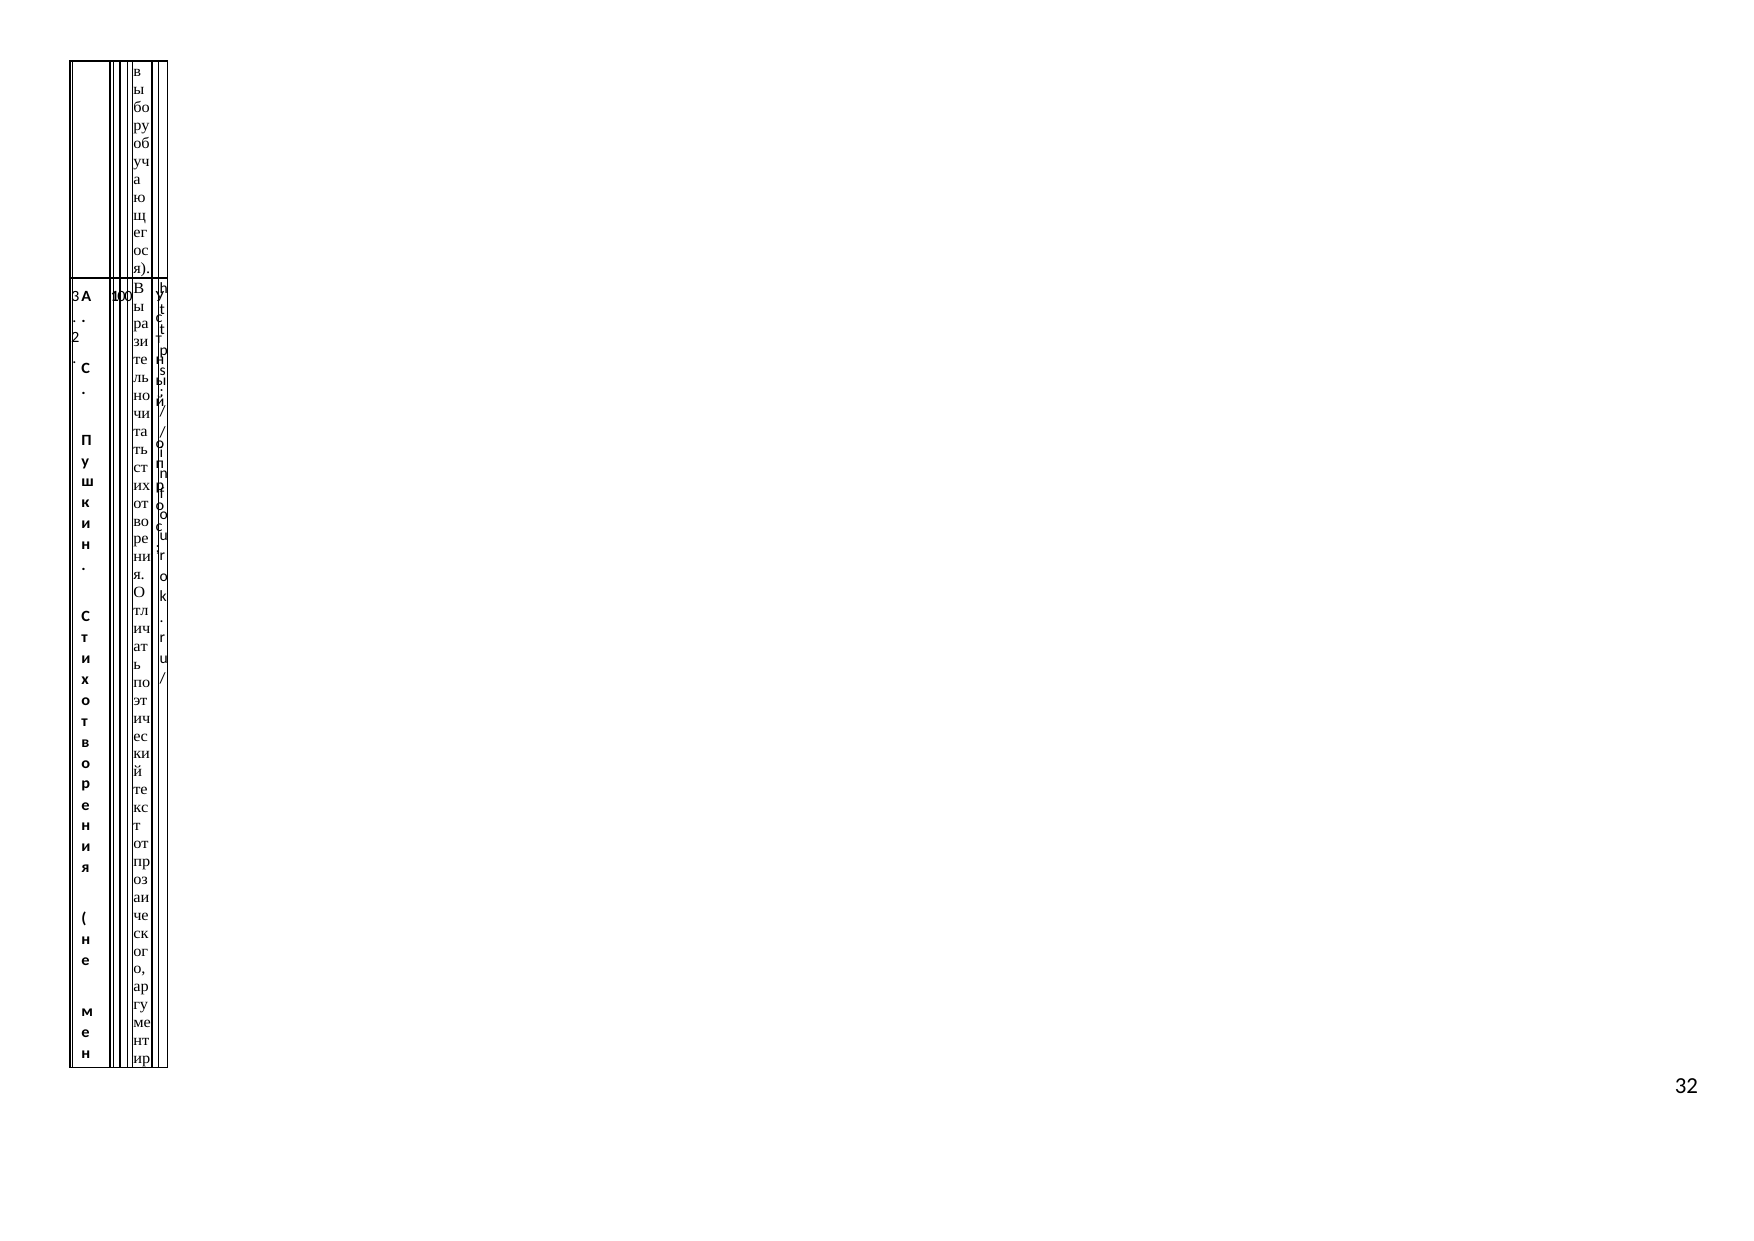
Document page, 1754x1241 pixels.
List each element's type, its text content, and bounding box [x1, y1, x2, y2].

table_cell [128, 62, 132, 277]
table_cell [73, 62, 109, 277]
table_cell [159, 279, 167, 1067]
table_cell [159, 62, 167, 277]
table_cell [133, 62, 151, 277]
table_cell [133, 279, 151, 1067]
table_cell [128, 279, 132, 294]
table_cell [128, 298, 132, 1067]
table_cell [73, 279, 109, 1067]
